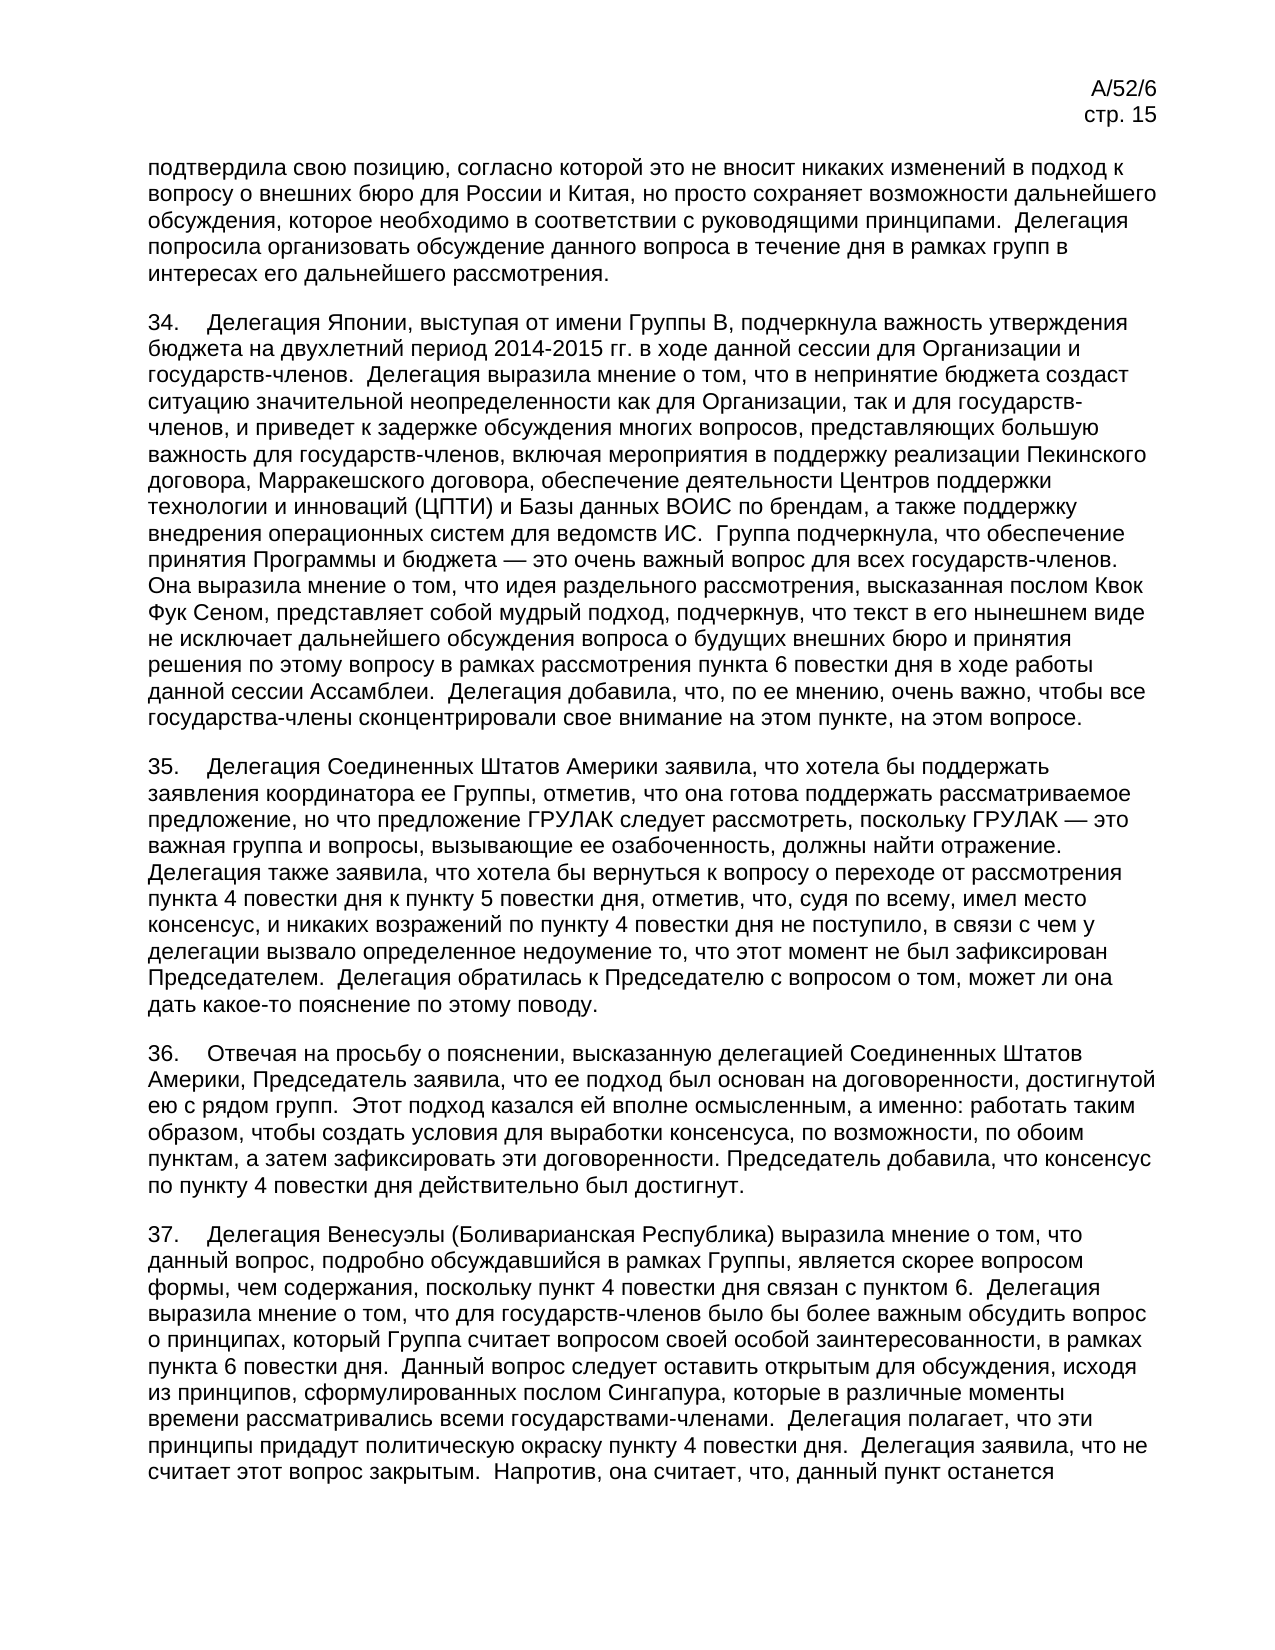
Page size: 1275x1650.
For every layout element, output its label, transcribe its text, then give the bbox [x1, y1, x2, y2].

text Делегация Японии, выступая от имени Группы B, подчеркнула важность утверждения бюджета на двухлетний период 2014-2015 гг. в ходе данной сессии для Организации и государств-членов. Делегация выразила мнение о том, что в непринятие бюджета создаст ситуацию значительной неопределенности как для Организации, так и для государств-членов, и приведет к задержке обсуждения многих вопросов, представляющих большую важность для государств-членов, включая мероприятия в поддержку реализации Пекинского договора, Марракешского договора, обеспечение деятельности Центров поддержки технологии и инноваций (ЦПТИ) и Базы данных ВОИС по брендам, а также поддержку внедрения операционных систем для ведомств ИС. Группа подчеркнула, что обеспечение принятия Программы и бюджета — это очень важный вопрос для всех государств-членов. Она выразила мнение о том, что идея раздельного рассмотрения, высказанная послом Квок Фук Сеном, представляет собой мудрый подход, подчеркнув, что текст в его нынешнем виде не исключает дальнейшего обсуждения вопроса о будущих внешних бюро и принятия решения по этому вопросу в рамках рассмотрения пункта 6 повестки дня в ходе работы данной сессии Ассамблеи. Делегация добавила, что, по ее мнению, очень важно, чтобы все государства-члены сконцентрировали свое внимание на этом пункте, на этом вопросе. [148, 309, 1157, 730]
text Отвечая на просьбу о пояснении, высказанную делегацией Соединенных Штатов Америки, Председатель заявила, что ее подход был основан на договоренности, достигнутой ею с рядом групп. Этот подход казался ей вполне осмысленным, а именно: работать таким образом, чтобы создать условия для выработки консенсуса, по возможности, по обоим пунктам, а затем зафиксировать эти договоренности. Председатель добавила, что консенсус по пункту 4 повестки дня действительно был достигнут. [148, 1040, 1157, 1198]
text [148, 154, 1157, 286]
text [148, 1221, 1157, 1484]
text Делегация Соединенных Штатов Америки заявила, что хотела бы поддержать заявления координатора ее Группы, отметив, что она готова поддержать рассматриваемое предложение, но что предложение ГРУЛАК следует рассмотреть, поскольку ГРУЛАК — это важная группа и вопросы, вызывающие ее озабоченность, должны найти отражение. Делегация также заявила, что хотела бы вернуться к вопросу о переходе от рассмотрения пункта 4 повестки дня к пункту 5 повестки дня, отметив, что, судя по всему, имел место консенсус, и никаких возражений по пункту 4 повестки дня не поступило, в связи с чем у делегации вызвало определенное недоумение то, что этот момент не был зафиксирован Председателем. Делегация обратилась к Председателю с вопросом о том, может ли она дать какое-то пояснение по этому поводу. [148, 753, 1157, 1017]
